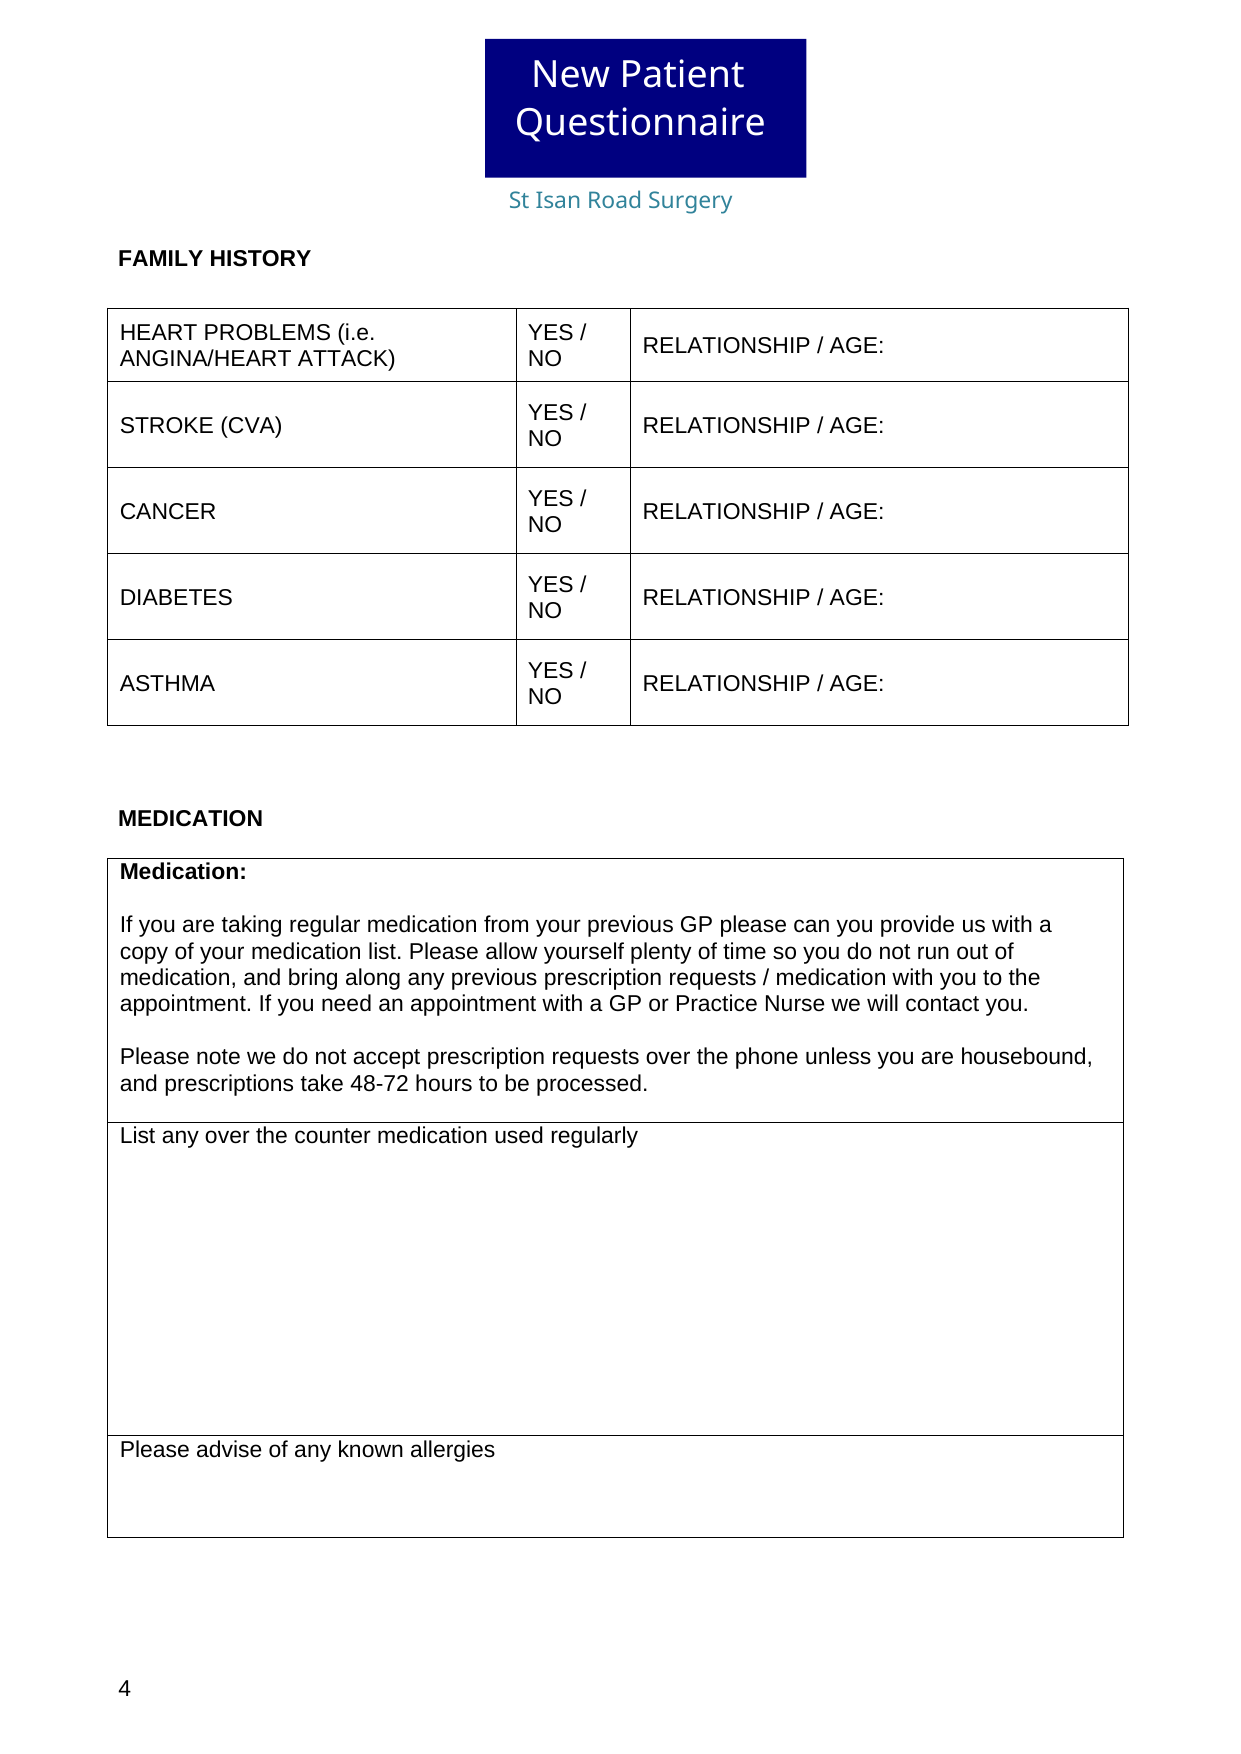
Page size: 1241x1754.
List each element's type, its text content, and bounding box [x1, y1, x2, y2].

table_cell DIABETES [108, 554, 516, 639]
table_header YES / NO [517, 309, 630, 381]
table_cell Please advise of any known allergies [108, 1436, 1123, 1537]
table_cell RELATIONSHIP / AGE: [631, 554, 1128, 639]
table_header HEART PROBLEMS (i.e. ANGINA/HEART ATTACK) [108, 309, 516, 381]
subtitle FAMILY HISTORY [118, 244, 1146, 271]
table_cell RELATIONSHIP / AGE: [631, 382, 1128, 467]
table_cell CANCER [108, 468, 516, 553]
table_cell YES / NO [517, 468, 630, 553]
table_cell YES / NO [517, 640, 630, 725]
table_cell RELATIONSHIP / AGE: [631, 468, 1128, 553]
table_header RELATIONSHIP / AGE: [631, 309, 1128, 381]
table_cell STROKE (CVA) [108, 382, 516, 467]
text St Isan Road Surgery [200, 184, 1041, 215]
table_cell YES / NO [517, 554, 630, 639]
table_cell ASTHMA [108, 640, 516, 725]
table_cell YES / NO [517, 382, 630, 467]
table_header Medication: If you are taking regular medication from your previous GP please can you provide us with a copy of your medication list. Please allow yourself plenty of time so you do not run out of medication, and bring along any previous prescription requests / medication with you to the appointment. If you need an appointment with a GP or Practice Nurse we will contact you. Please note we do not accept prescription requests over the phone unless you are housebound, and prescriptions take 48-72 hours to be processed. [108, 859, 1123, 1122]
table_cell List any over the counter medication used regularly [108, 1123, 1123, 1435]
table_cell RELATIONSHIP / AGE: [631, 640, 1128, 725]
text MEDICATION [118, 805, 1146, 831]
